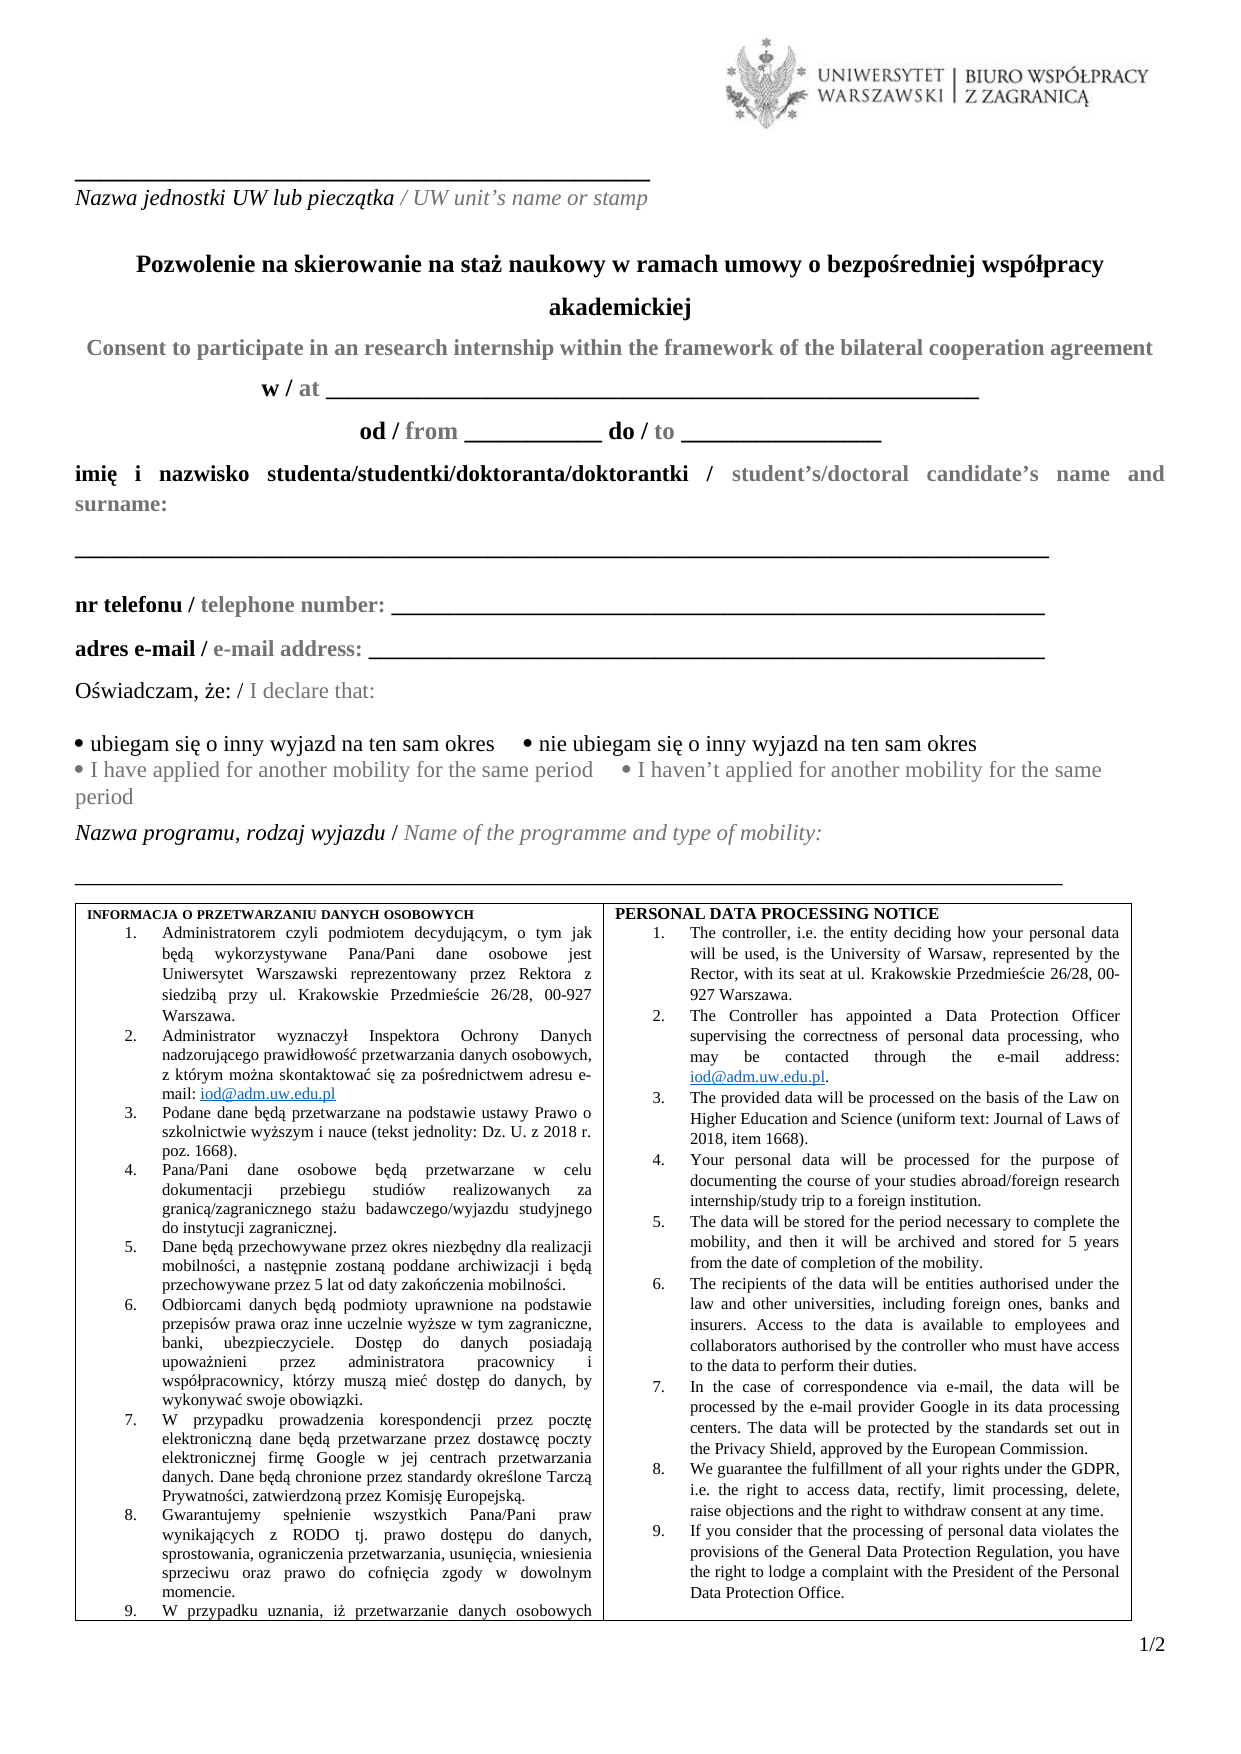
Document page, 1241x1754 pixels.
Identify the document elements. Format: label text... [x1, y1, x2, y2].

text I have applied for another mobility for the same period I haven’t applied for another mobility for the same period [75, 756, 1165, 809]
text Oświadczam, że: / I declare that: [75, 677, 1165, 704]
title ______________________________________________ [75, 155, 1165, 184]
text Nazwa programu, rodzaj wyjazdu / Name of the programme and type of mobility: [75, 819, 1165, 845]
text w / at _________________________________________________________ [75, 373, 1165, 402]
text adres e-mail / e-mail address: ___________________________________________________________ [75, 635, 1165, 662]
picture [717, 29, 1151, 130]
text od / from ___________ do / to ________________ [75, 416, 1165, 445]
text ubiegam się o inny wyjazd na ten sam okres nie ubiegam się o inny wyjazd na ten sam okres [75, 730, 1165, 756]
title Pozwolenie na skierowanie na staż naukowy w ramach umowy o bezpośredniej współpracy akademickiej Consent to participate in an research internship within the framework of the bilateral cooperation agreement [75, 249, 1165, 360]
text imię i nazwisko studenta/studentki/doktoranta/doktorantki / student’s/doctoral candidate’s name and surname: [75, 459, 1165, 516]
title Nazwa jednostki UW lub pieczątka / UW unit’s name or stamp [75, 184, 1165, 211]
text _______________________________________________________________________________ [75, 859, 1165, 888]
text nr telefonu / telephone number: _________________________________________________________ [75, 591, 1165, 618]
text _____________________________________________________________________________________ [75, 534, 1165, 588]
